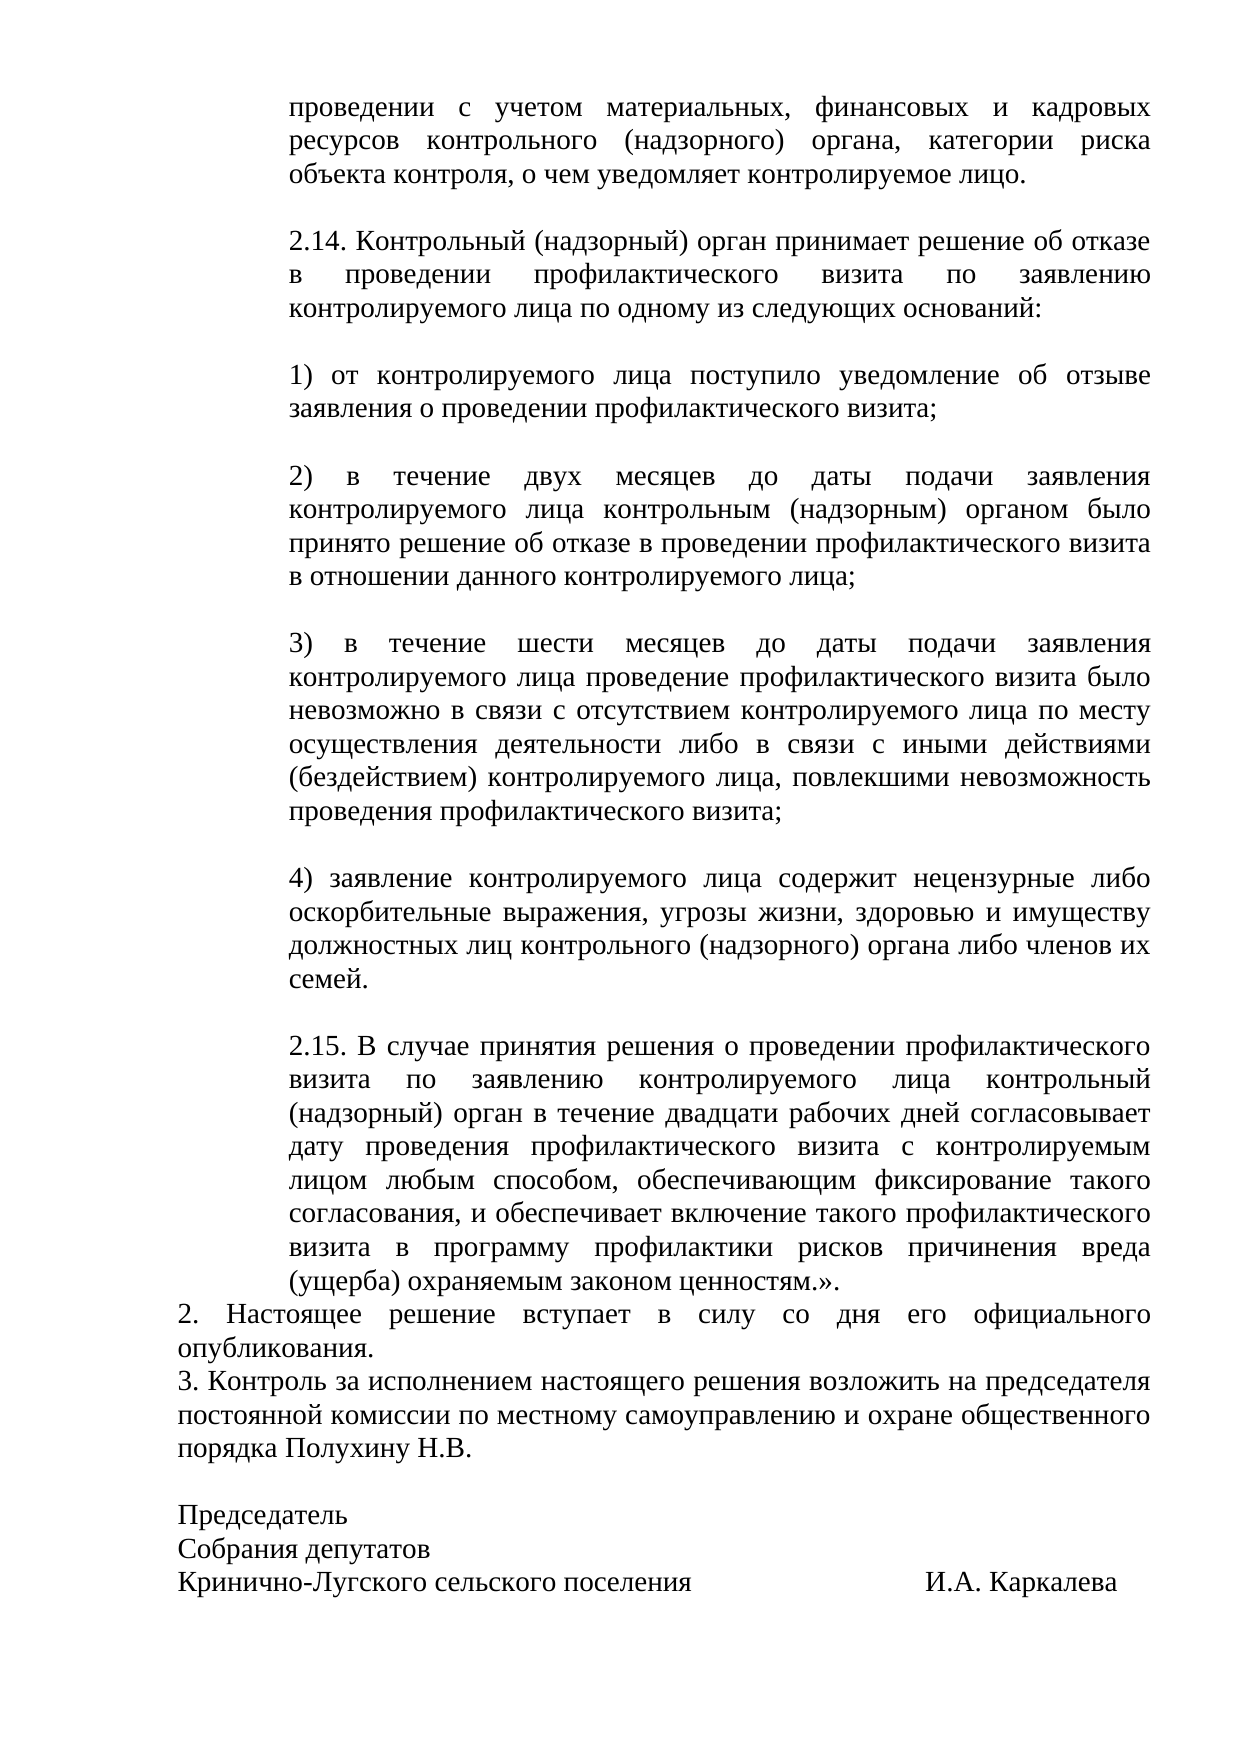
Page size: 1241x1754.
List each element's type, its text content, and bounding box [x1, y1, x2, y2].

list 2) в течение двух месяцев до даты подачи заявления контролируемого лица контрольным (надзорным) органом было принято решение об отказе в проведении профилактического визита в отношении данного контролируемого лица; [288, 458, 1152, 592]
list 2.14. Контрольный (надзорный) орган принимает решение об отказе в проведении профилактического визита по заявлению контролируемого лица по одному из следующих оснований: [288, 223, 1152, 323]
text Председатель [177, 1497, 1152, 1531]
list 4) заявление контролируемого лица содержит нецензурные либо оскорбительные выражения, угрозы жизни, здоровью и имуществу должностных лиц контрольного (надзорного) органа либо членов их семей. [288, 860, 1152, 994]
list 2.15. В случае принятия решения о проведении профилактического визита по заявлению контролируемого лица контрольный (надзорный) орган в течение двадцати рабочих дней согласовывает дату проведения профилактического визита с контролируемым лицом любым способом, обеспечивающим фиксирование такого согласования, и обеспечивает включение такого профилактического визита в программу профилактики рисков причинения вреда (ущерба) охраняемым законом ценностям.». [288, 1028, 1152, 1296]
list 3) в течение шести месяцев до даты подачи заявления контролируемого лица проведение профилактического визита было невозможно в связи с отсутствием контролируемого лица по месту осуществления деятельности либо в связи с иными действиями (бездействием) контролируемого лица, повлекшими невозможность проведения профилактического визита; [288, 625, 1152, 827]
text Кринично-Лугского сельского поселения И.А. Каркалева [177, 1564, 1152, 1598]
text Собрания депутатов [177, 1531, 1152, 1564]
text 2. Настоящее решение вступает в силу со дня его официального опубликования. [177, 1296, 1152, 1363]
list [288, 89, 1152, 189]
text 3. Контроль за исполнением настоящего решения возложить на председателя постоянной комиссии по местному самоуправлению и охране общественного порядка Полухину Н.В. [177, 1363, 1152, 1464]
list 1) от контролируемого лица поступило уведомление об отзыве заявления о проведении профилактического визита; [288, 357, 1152, 424]
